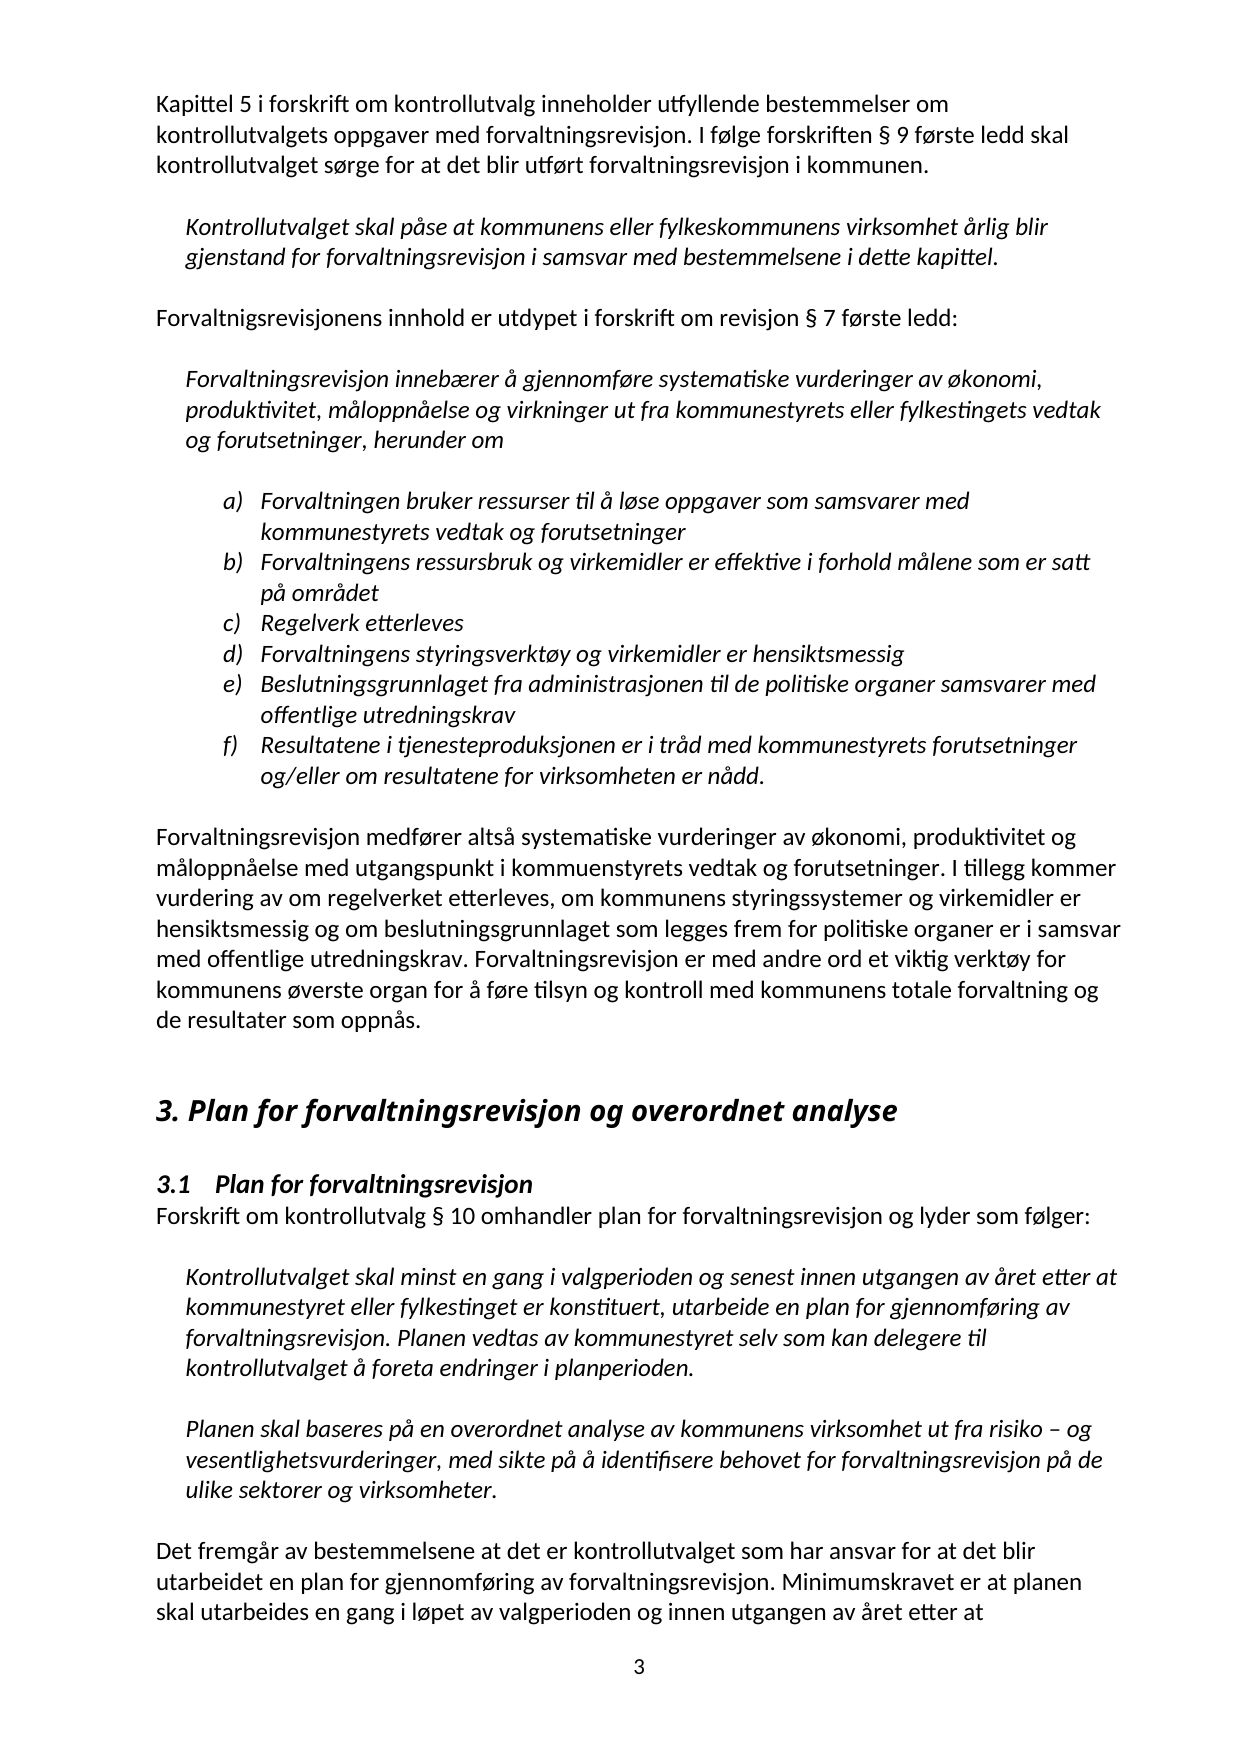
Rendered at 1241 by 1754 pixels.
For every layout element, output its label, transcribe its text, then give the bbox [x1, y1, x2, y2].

text Kapittel 5 i forskrift om kontrollutvalg inneholder utfyllende bestemmelser om kontrollutvalgets oppgaver med forvaltningsrevisjon. I følge forskriften § 9 første ledd skal kontrollutvalget sørge for at det blir utført forvaltningsrevisjon i kommunen. [156, 89, 1122, 180]
text Kontrollutvalget skal påse at kommunens eller fylkeskommunens virksomhet årlig blir gjenstand for forvaltningsrevisjon i samsvar med bestemmelsene i dette kapittel. [185, 211, 1122, 272]
list Forvaltningens styringsverktøy og virkemidler er hensiktsmessig [223, 638, 1122, 668]
subtitle 3. Plan for forvaltningsrevisjon og overordnet analyse [156, 1090, 1122, 1130]
text Kontrollutvalget skal minst en gang i valgperioden og senest innen utgangen av året etter at kommunestyret eller fylkestinget er konstituert, utarbeide en plan for gjennomføring av forvaltningsrevisjon. Planen vedtas av kommunestyret selv som kan delegere til kontrollutvalget å foreta endringer i planperioden. [185, 1261, 1122, 1383]
subtitle 3.1 Plan for forvaltningsrevisjon [156, 1167, 1122, 1200]
text Forvaltnigsrevisjonens innhold er utdypet i forskrift om revisjon § 7 første ledd: [156, 302, 1122, 333]
subtitle Forskrift om kontrollutvalg § 10 omhandler plan for forvaltningsrevisjon og lyder som følger: [156, 1200, 1122, 1230]
list Resultatene i tjenesteproduksjonen er i tråd med kommunestyrets forutsetninger og/eller om resultatene for virksomheten er nådd. [223, 729, 1122, 791]
list Forvaltningen bruker ressurser til å løse oppgaver som samsvarer med kommunestyrets vedtak og forutsetninger [223, 485, 1122, 546]
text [156, 1536, 1122, 1627]
list Forvaltningens ressursbruk og virkemidler er effektive i forhold målene som er satt på området [223, 546, 1122, 607]
text Forvaltningsrevisjon medfører altså systematiske vurderinger av økonomi, produktivitet og måloppnåelse med utgangspunkt i kommuenstyrets vedtak og forutsetninger. I tillegg kommer vurdering av om regelverket etterleves, om kommunens styringssystemer og virkemidler er hensiktsmessig og om beslutningsgrunnlaget som legges frem for politiske organer er i samsvar med offentlige utredningskrav. Forvaltningsrevisjon er med andre ord et viktig verktøy for kommunens øverste organ for å føre tilsyn og kontroll med kommunens totale forvaltning og de resultater som oppnås. [156, 821, 1122, 1035]
list Beslutningsgrunnlaget fra administrasjonen til de politiske organer samsvarer med offentlige utredningskrav [223, 668, 1122, 729]
text Forvaltningsrevisjon innebærer å gjennomføre systematiske vurderinger av økonomi, produktivitet, måloppnåelse og virkninger ut fra kommunestyrets eller fylkestingets vedtak og forutsetninger, herunder om [185, 363, 1122, 455]
text Planen skal baseres på en overordnet analyse av kommunens virksomhet ut fra risiko – og vesentlighetsvurderinger, med sikte på å identifisere behovet for forvaltningsrevisjon på de ulike sektorer og virksomheter. [185, 1413, 1122, 1505]
list Regelverk etterleves [223, 607, 1122, 638]
